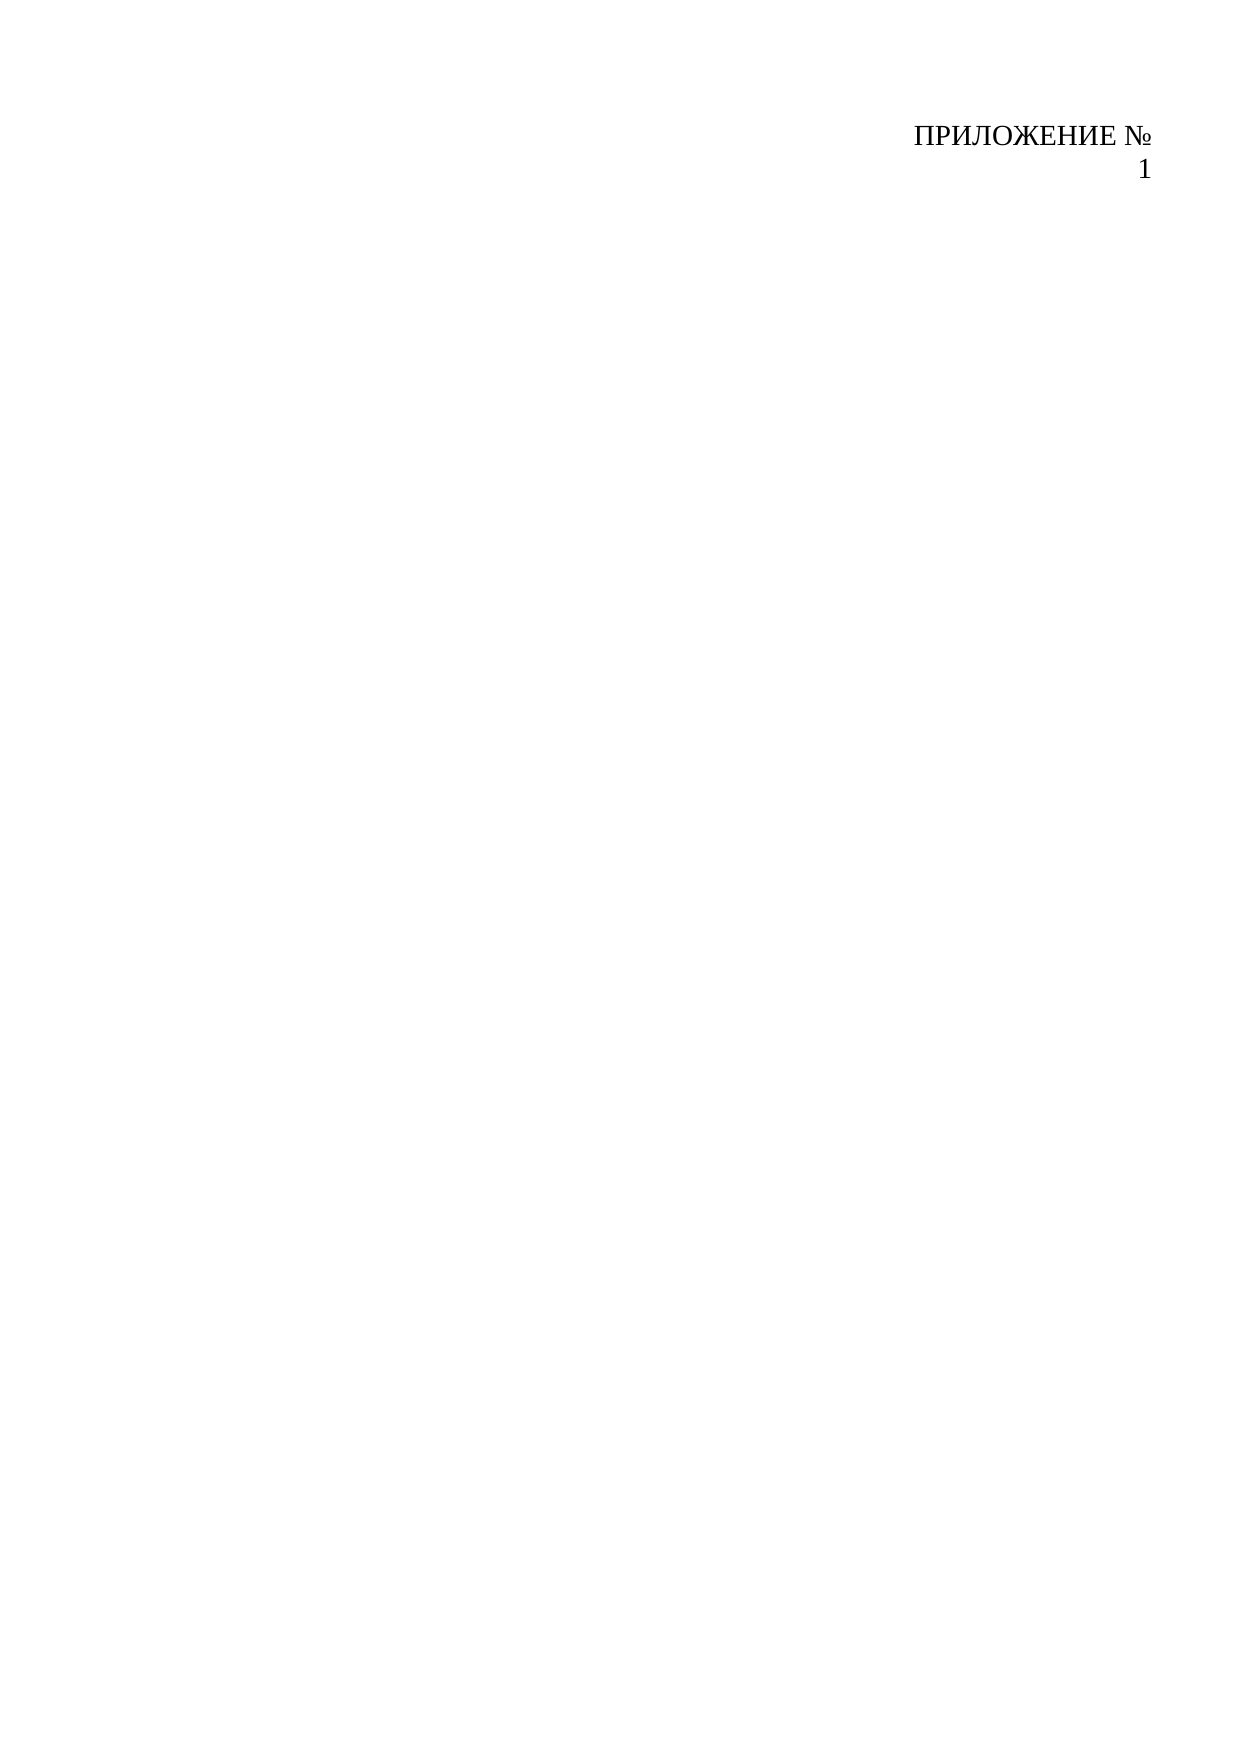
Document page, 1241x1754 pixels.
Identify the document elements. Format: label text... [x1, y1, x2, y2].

text ПРИЛОЖЕНИЕ № 1 [901, 118, 1152, 185]
